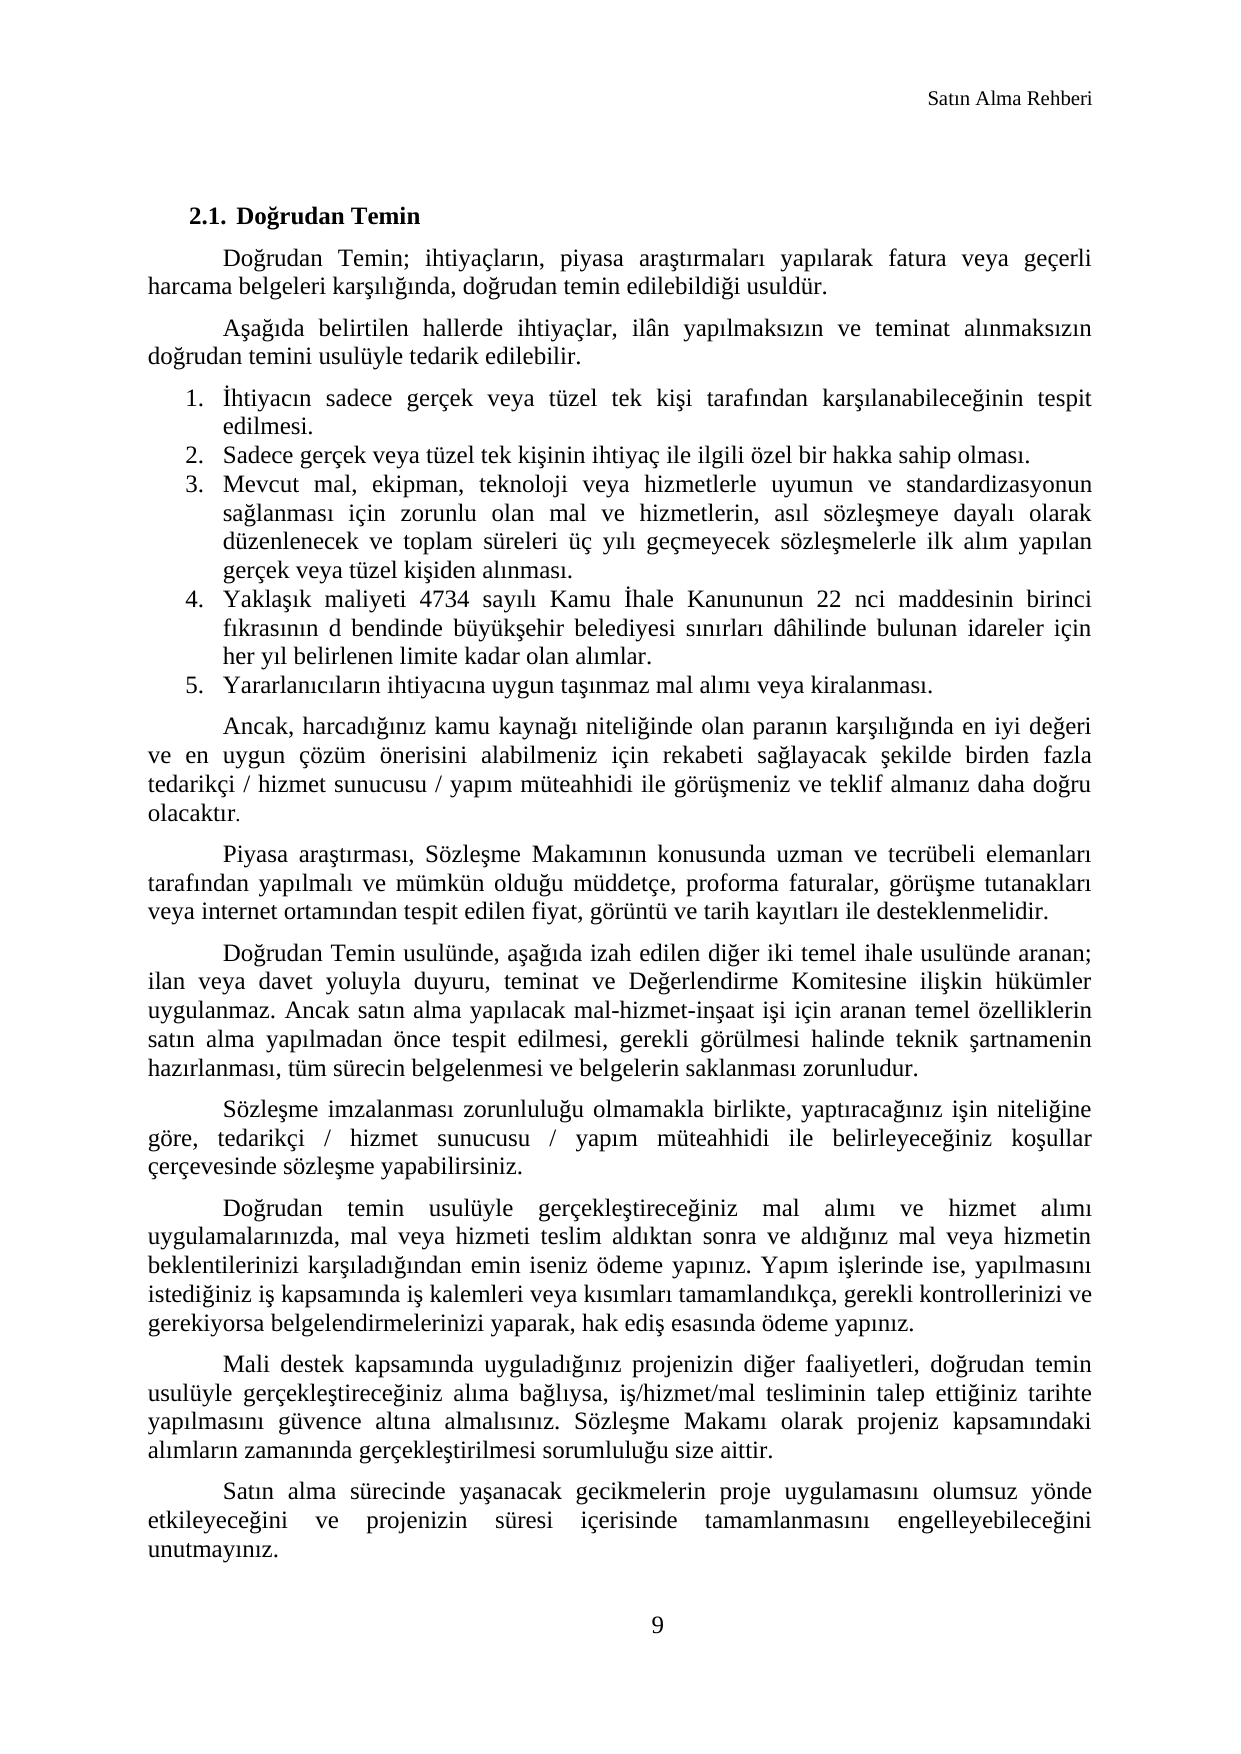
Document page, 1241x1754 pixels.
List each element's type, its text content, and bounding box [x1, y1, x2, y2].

list İhtiyacın sadece gerçek veya tüzel tek kişi tarafından karşılanabileceğinin tespit edilmesi. [185, 383, 1093, 440]
text Sözleşme imzalanması zorunluluğu olmamakla birlikte, yaptıracağınız işin niteliğine göre, tedarikçi / hizmet sunucusu / yapım müteahhidi ile belirleyeceğiniz koşullar çerçevesinde sözleşme yapabilirsiniz. [148, 1094, 1093, 1180]
text Piyasa araştırması, Sözleşme Makamının konusunda uzman ve tecrübeli elemanları tarafından yapılmalı ve mümkün olduğu müddetçe, proforma faturalar, görüşme tutanakları veya internet ortamından tespit edilen fiyat, görüntü ve tarih kayıtları ile desteklenmelidir. [148, 839, 1093, 925]
text Mali destek kapsamında uyguladığınız projenizin diğer faaliyetleri, doğrudan temin usulüyle gerçekleştireceğiniz alıma bağlıysa, iş/hizmet/mal tesliminin talep ettiğiniz tarihte yapılmasını güvence altına almalısınız. Sözleşme Makamı olarak projeniz kapsamındaki alımların zamanında gerçekleştirilmesi sorumluluğu size aittir. [148, 1349, 1093, 1464]
text Doğrudan temin usulüyle gerçekleştireceğiniz mal alımı ve hizmet alımı uygulamalarınızda, mal veya hizmeti teslim aldıktan sonra ve aldığınız mal veya hizmetin beklentilerinizi karşıladığından emin iseniz ödeme yapınız. Yapım işlerinde ise, yapılmasını istediğiniz iş kapsamında iş kalemleri veya kısımları tamamlandıkça, gerekli kontrollerinizi ve gerekiyorsa belgelendirmelerinizi yaparak, hak ediş esasında ödeme yapınız. [148, 1193, 1093, 1336]
text Ancak, harcadığınız kamu kaynağı niteliğinde olan paranın karşılığında en iyi değeri ve en uygun çözüm önerisini alabilmeniz için rekabeti sağlayacak şekilde birden fazla tedarikçi / hizmet sunucusu / yapım müteahhidi ile görüşmeniz ve teklif almanız daha doğru olacaktır. [148, 711, 1093, 826]
text Doğrudan Temin usulünde, aşağıda izah edilen diğer iki temel ihale usulünde aranan; ilan veya davet yoluyla duyuru, teminat ve Değerlendirme Komitesine ilişkin hükümler uygulanmaz. Ancak satın alma yapılacak mal-hizmet-inşaat işi için aranan temel özelliklerin satın alma yapılmadan önce tespit edilmesi, gerekli görülmesi halinde teknik şartnamenin hazırlanması, tüm sürecin belgelenmesi ve belgelerin saklanması zorunludur. [148, 938, 1093, 1081]
text Aşağıda belirtilen hallerde ihtiyaçlar, ilân yapılmaksızın ve teminat alınmaksızın doğrudan temini usulüyle tedarik edilebilir. [148, 313, 1093, 370]
text Doğrudan Temin; ihtiyaçların, piyasa araştırmaları yapılarak fatura veya geçerli harcama belgeleri karşılığında, doğrudan temin edilebildiği usuldür. [148, 243, 1093, 300]
subtitle Doğrudan Temin [189, 201, 1093, 230]
list Sadece gerçek veya tüzel tek kişinin ihtiyaç ile ilgili özel bir hakka sahip olması. [185, 440, 1093, 469]
list Yaklaşık maliyeti 4734 sayılı Kamu İhale Kanununun 22 nci maddesinin birinci fıkrasının d bendinde büyükşehir belediyesi sınırları dâhilinde bulunan idareler için her yıl belirlenen limite kadar olan alımlar. [185, 584, 1093, 670]
list Mevcut mal, ekipman, teknoloji veya hizmetlerle uyumun ve standardizasyonun sağlanması için zorunlu olan mal ve hizmetlerin, asıl sözleşmeye dayalı olarak düzenlenecek ve toplam süreleri üç yılı geçmeyecek sözleşmelerle ilk alım yapılan gerçek veya tüzel kişiden alınması. [185, 469, 1093, 584]
list Yararlanıcıların ihtiyacına uygun taşınmaz mal alımı veya kiralanması. [185, 670, 1093, 699]
text Satın alma sürecinde yaşanacak gecikmelerin proje uygulamasını olumsuz yönde etkileyeceğini ve projenizin süresi içerisinde tamamlanmasını engelleyebileceğini unutmayınız. [148, 1476, 1093, 1563]
